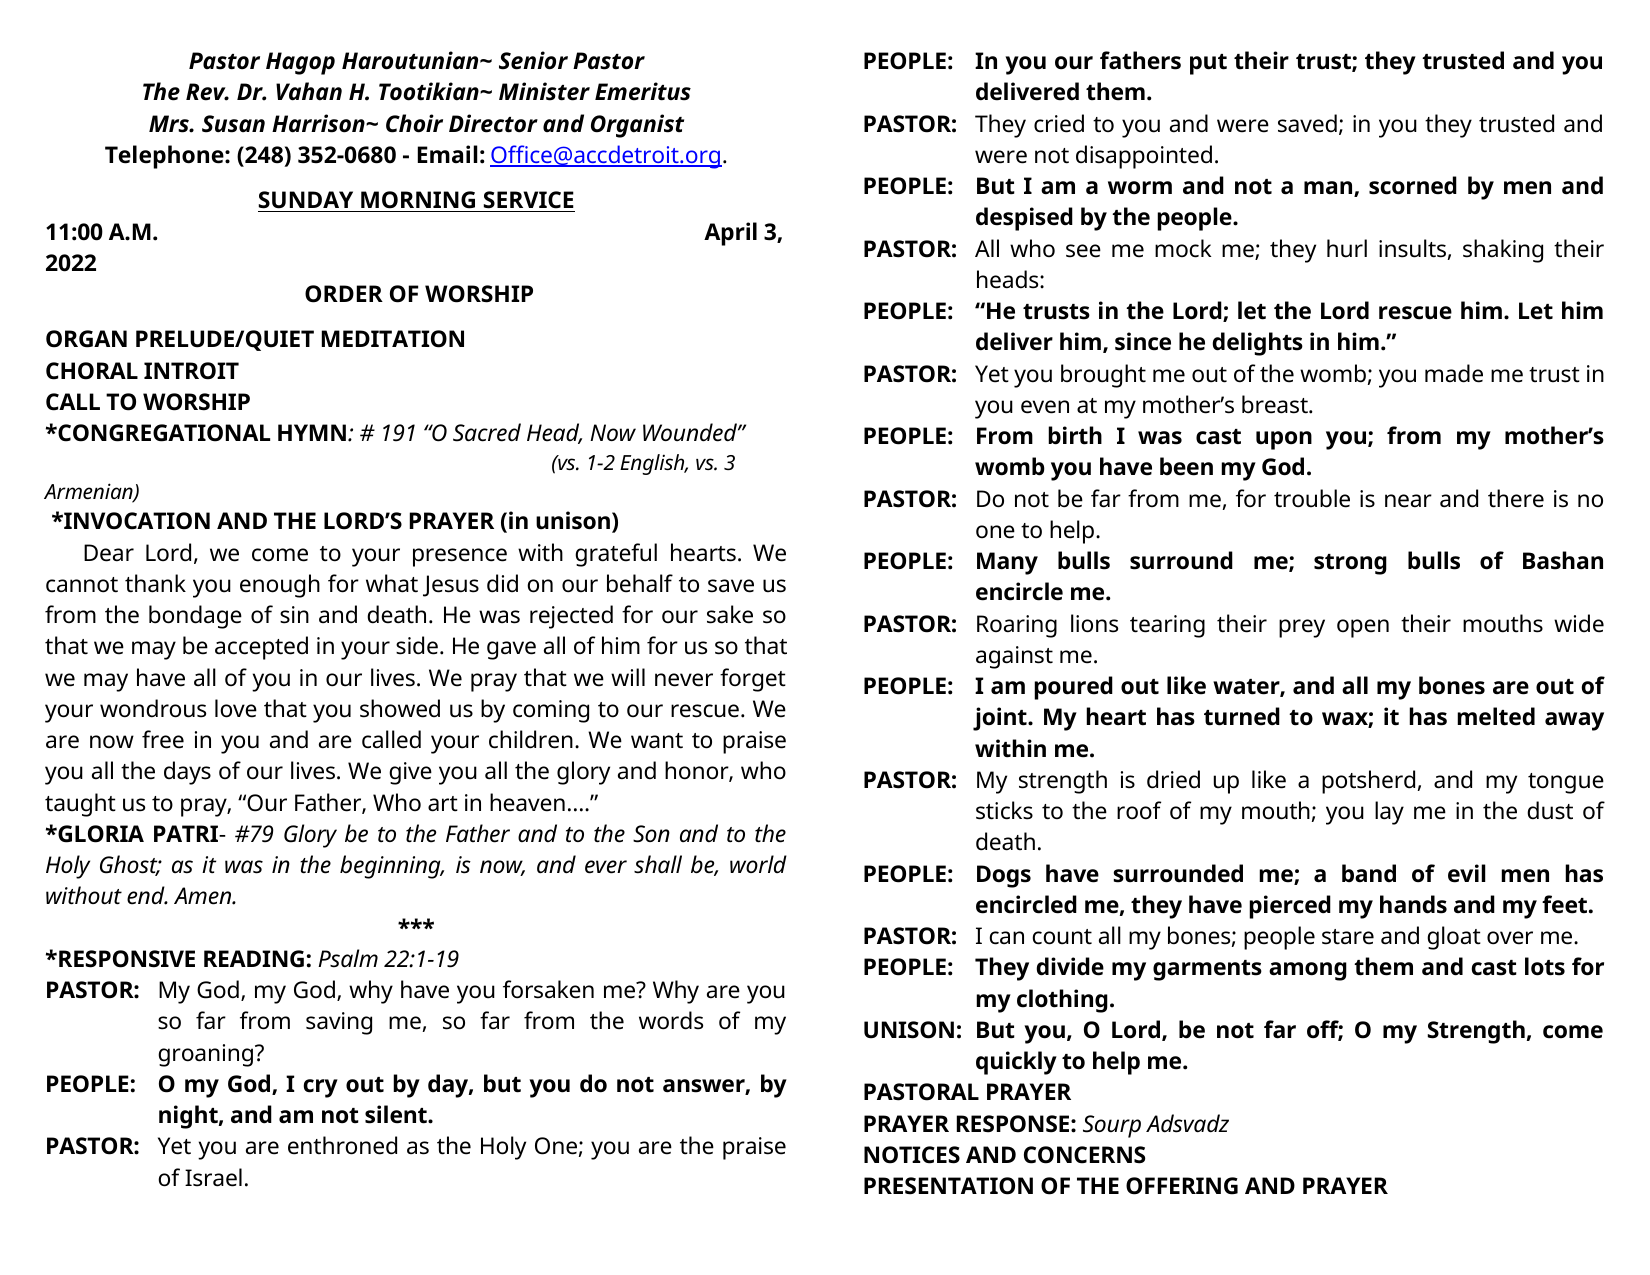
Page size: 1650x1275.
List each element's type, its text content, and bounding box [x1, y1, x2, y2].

text PASTOR: All who see me mock me; they hurl insults, shaking their heads: [862, 232, 1605, 295]
text *RESPONSIVE READING: Psalm 22:1-19 [45, 943, 787, 974]
text *** [45, 911, 787, 943]
text Pastor Hagop Haroutunian~ Senior Pastor [45, 45, 787, 76]
text PEOPLE: I am poured out like water, and all my bones are out of joint. My heart has turned to wax; it has melted away within me. [862, 670, 1605, 764]
text PASTOR: Yet you are enthroned as the Holy One; you are the praise of Israel. [45, 1130, 787, 1193]
text ORDER OF WORSHIP [45, 278, 787, 309]
text *GLORIA PATRI- #79 Glory be to the Father and to the Son and to the Holy Ghost; as it was in the beginning, is now, and ever shall be, world without end. Amen. [45, 818, 787, 911]
text ORGAN PRELUDE/QUIET MEDITATION [45, 323, 787, 354]
text Dear Lord, we come to your presence with grateful hearts. We cannot thank you enough for what Jesus did on our behalf to save us from the bondage of sin and death. He was rejected for our sake so that we may be accepted in your side. He gave all of him for us so that we may have all of you in our lives. We pray that we will never forget your wondrous love that you showed us by coming to our rescue. We are now free in you and are called your children. We want to praise you all the days of our lives. We give you all the glory and honor, who taught us to pray, “Our Father, Who art in heaven….” [45, 536, 787, 818]
text SUNDAY MORNING SERVICE [45, 184, 787, 215]
text PRAYER RESPONSE: Sourp Adsvadz [862, 1107, 1605, 1139]
text PEOPLE: “He trusts in the Lord; let the Lord rescue him. Let him deliver him, since he delights in him.” [862, 295, 1605, 357]
text PEOPLE: Many bulls surround me; strong bulls of Bashan encircle me. [862, 545, 1605, 607]
text PEOPLE: They divide my garments among them and cast lots for my clothing. [862, 951, 1605, 1014]
text The Rev. Dr. Vahan H. Tootikian~ Minister Emeritus [45, 76, 787, 107]
text PEOPLE: In you our fathers put their trust; they trusted and you delivered them. [862, 45, 1605, 107]
text UNISON: But you, O Lord, be not far off; O my Strength, come quickly to help me. [862, 1014, 1605, 1076]
text NOTICES AND CONCERNS [862, 1139, 1605, 1170]
text CALL TO WORSHIP [45, 386, 787, 417]
text *INVOCATION AND THE LORD’S PRAYER (in unison) [45, 505, 787, 536]
text PASTOR: Do not be far from me, for trouble is near and there is no one to help. [862, 482, 1605, 545]
text PEOPLE: Dogs have surrounded me; a band of evil men has encircled me, they have pierced my hands and my feet. [862, 857, 1605, 920]
text PRESENTATION OF THE OFFERING AND PRAYER [862, 1170, 1605, 1201]
text Mrs. Susan Harrison~ Choir Director and Organist [45, 107, 787, 139]
text PEOPLE: From birth I was cast upon you; from my mother’s womb you have been my God. [862, 420, 1605, 482]
text CHORAL INTROIT [45, 354, 787, 386]
text (vs. 1-2 English, vs. 3 Armenian) [45, 448, 787, 505]
text PASTOR: I can count all my bones; people stare and gloat over me. [862, 920, 1605, 951]
text PASTOR: They cried to you and were saved; in you they trusted and were not disappointed. [862, 107, 1605, 170]
text Telephone: (248) 352-0680 - Email: Office@accdetroit.org. [45, 139, 787, 170]
text PASTOR: Roaring lions tearing their prey open their mouths wide against me. [862, 607, 1605, 670]
text PASTOR: Yet you brought me out of the womb; you made me trust in you even at my mother’s breast. [862, 357, 1605, 420]
text PASTORAL PRAYER [862, 1076, 1605, 1107]
text 11:00 A.M. April 3, 2022 [45, 215, 787, 278]
text PEOPLE: O my God, I cry out by day, but you do not answer, by night, and am not silent. [45, 1068, 787, 1130]
text *CONGREGATIONAL HYMN: # 191 “O Sacred Head, Now Wounded” [45, 417, 787, 448]
text PEOPLE: But I am a worm and not a man, scorned by men and despised by the people. [862, 170, 1605, 232]
text PASTOR: My strength is dried up like a potsherd, and my tongue sticks to the roof of my mouth; you lay me in the dust of death. [862, 764, 1605, 857]
text PASTOR: My God, my God, why have you forsaken me? Why are you so far from saving me, so far from the words of my groaning? [45, 974, 787, 1068]
